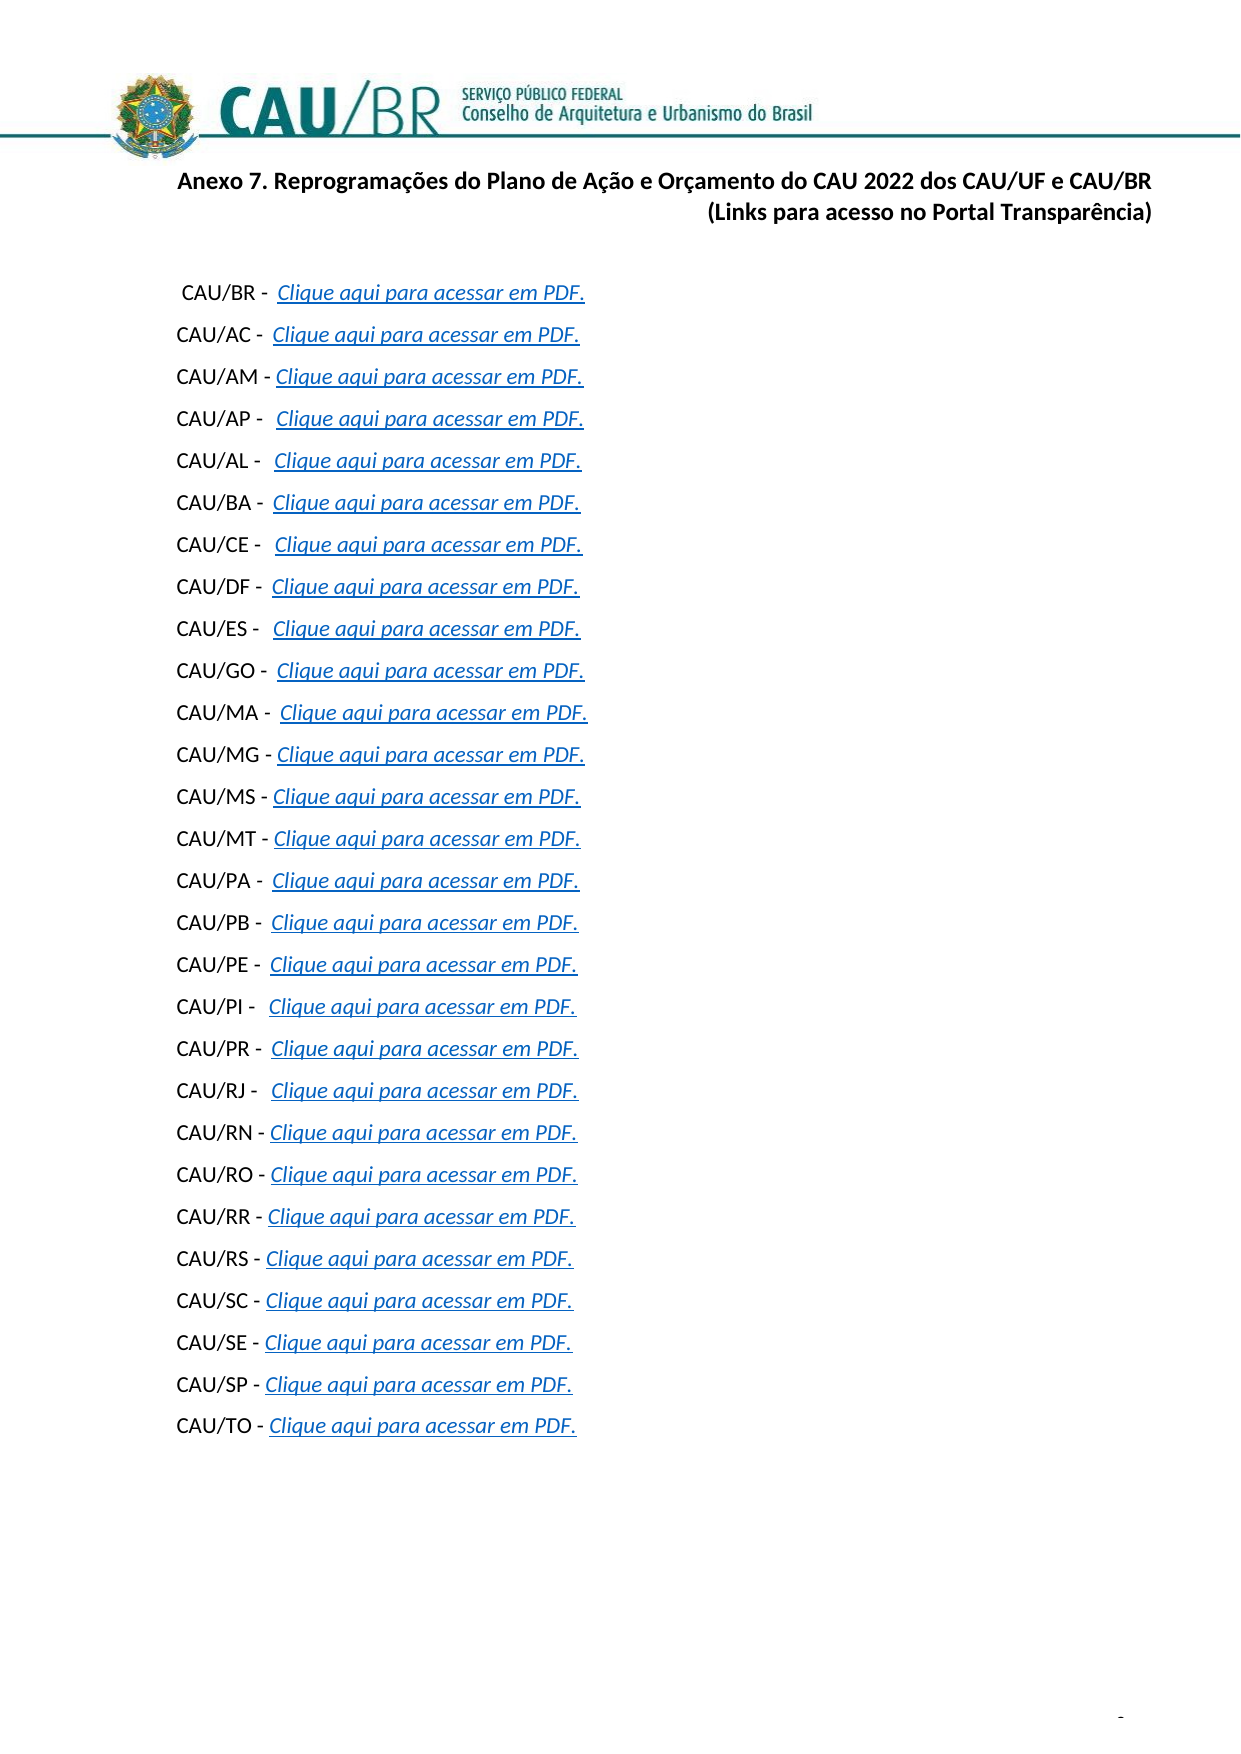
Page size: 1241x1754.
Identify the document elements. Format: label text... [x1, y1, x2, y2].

subtitle Anexo 7. Reprogramações do Plano de Ação e Orçamento do CAU 2022 dos CAU/UF e CAU/BR [144, 165, 1152, 196]
text CAU/BR - Clique aqui para acessar em PDF. CAU/AC - Clique aqui para acessar em PDF. CAU/AM - Clique aqui para acessar em PDF. CAU/AP - Clique aqui para acessar em PDF. CAU/AL - Clique aqui para acessar em PDF. CAU/BA - Clique aqui para acessar em PDF. CAU/CE - Clique aqui para acessar em PDF. CAU/DF - Clique aqui para acessar em PDF. CAU/ES - Clique aqui para acessar em PDF. CAU/GO - Clique aqui para acessar em PDF. CAU/MA - Clique aqui para acessar em PDF. CAU/MG - Clique aqui para acessar em PDF. CAU/MS - Clique aqui para acessar em PDF. CAU/MT - Clique aqui para acessar em PDF. CAU/PA - Clique aqui para acessar em PDF. CAU/PB - Clique aqui para acessar em PDF. CAU/PE - Clique aqui para acessar em PDF. CAU/PI - Clique aqui para acessar em PDF. CAU/PR - Clique aqui para acessar em PDF. CAU/RJ - Clique aqui para acessar em PDF. CAU/RN - Clique aqui para acessar em PDF. CAU/RO - Clique aqui para acessar em PDF. CAU/RR - Clique aqui para acessar em PDF. CAU/RS - Clique aqui para acessar em PDF. CAU/SC - Clique aqui para acessar em PDF. CAU/SE - Clique aqui para acessar em PDF. CAU/SP - Clique aqui para acessar em PDF. CAU/TO - Clique aqui para acessar em PDF. [176, 278, 641, 1440]
picture [0, 73, 1241, 166]
text (Links para acesso no Portal Transparência) [144, 196, 1152, 226]
